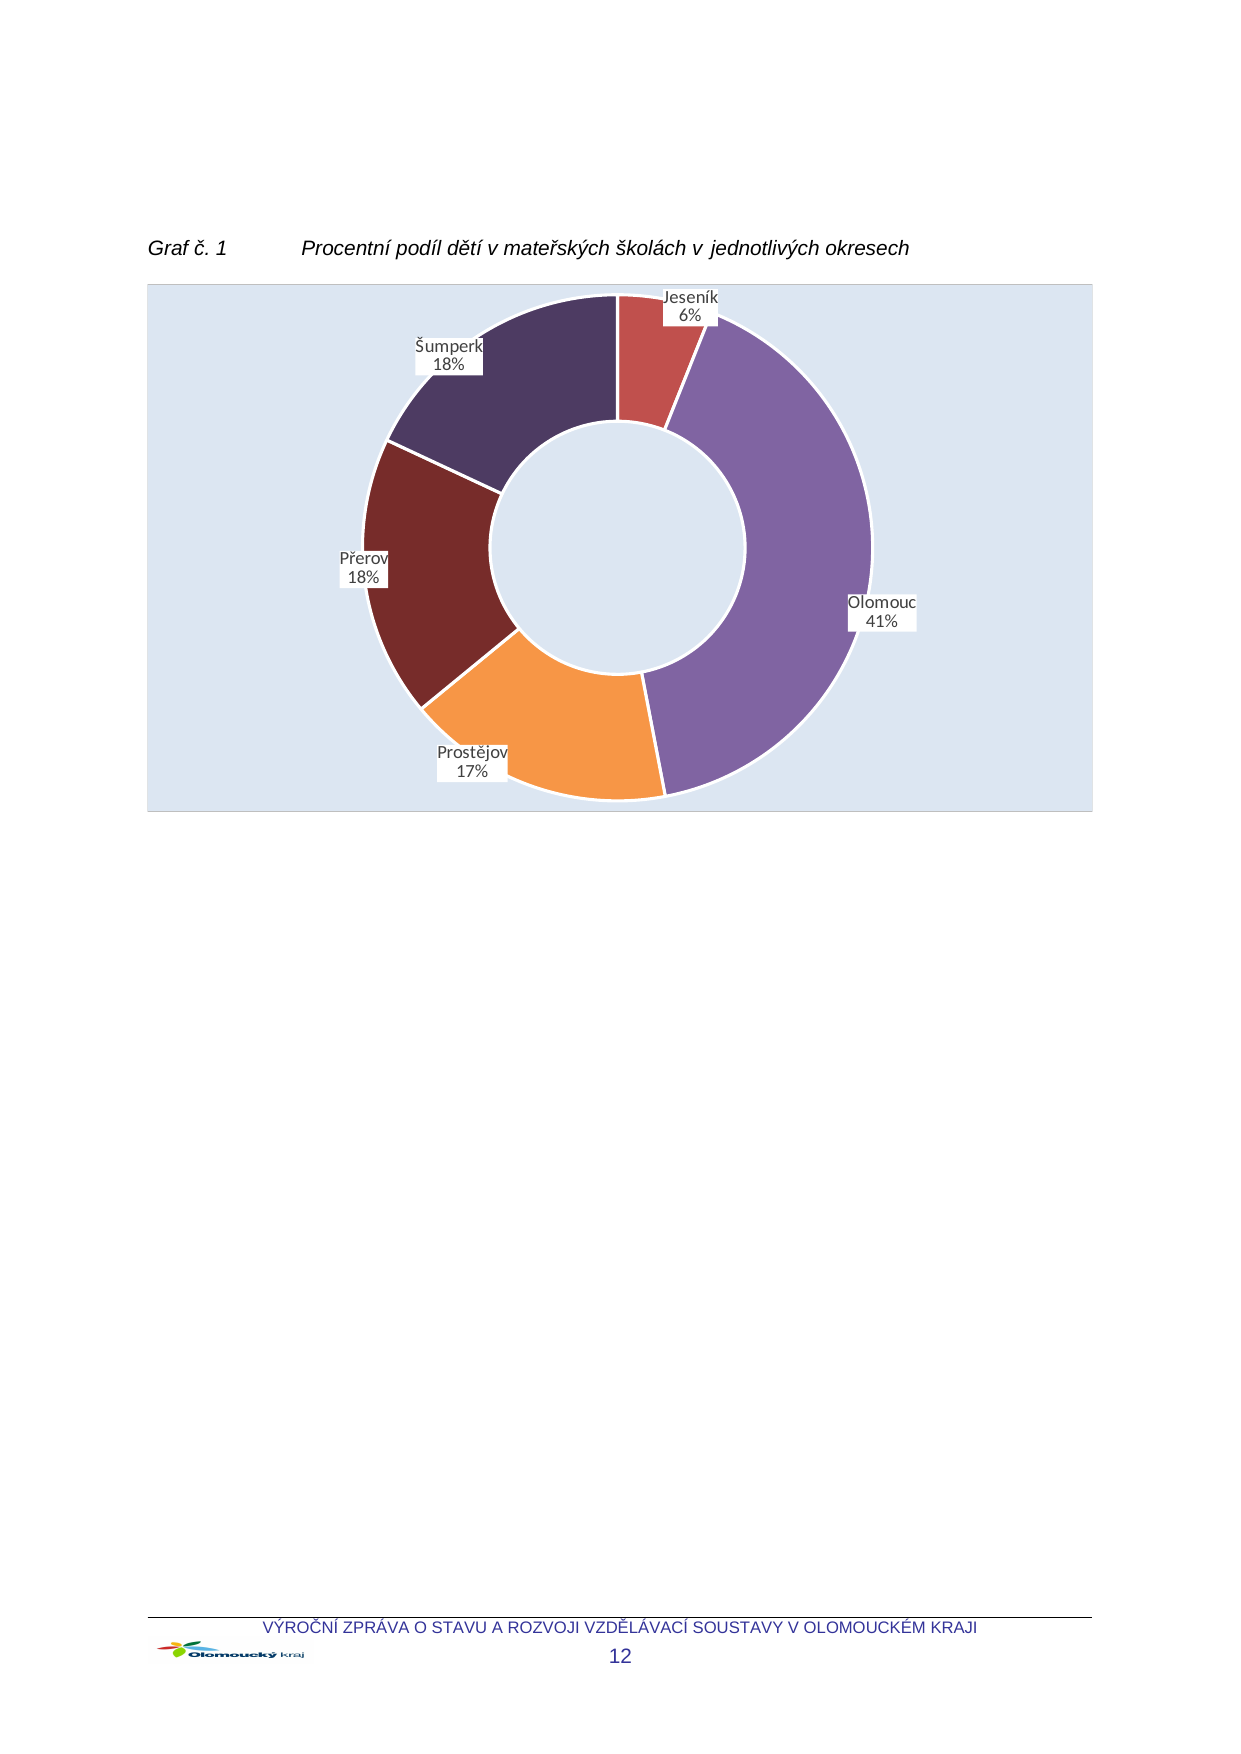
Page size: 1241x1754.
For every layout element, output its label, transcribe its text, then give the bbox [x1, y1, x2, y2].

text Graf č. 1 Procentní podíl dětí v mateřských školách v jednotlivých okresech [148, 236, 1092, 260]
picture [147, 1636, 315, 1664]
